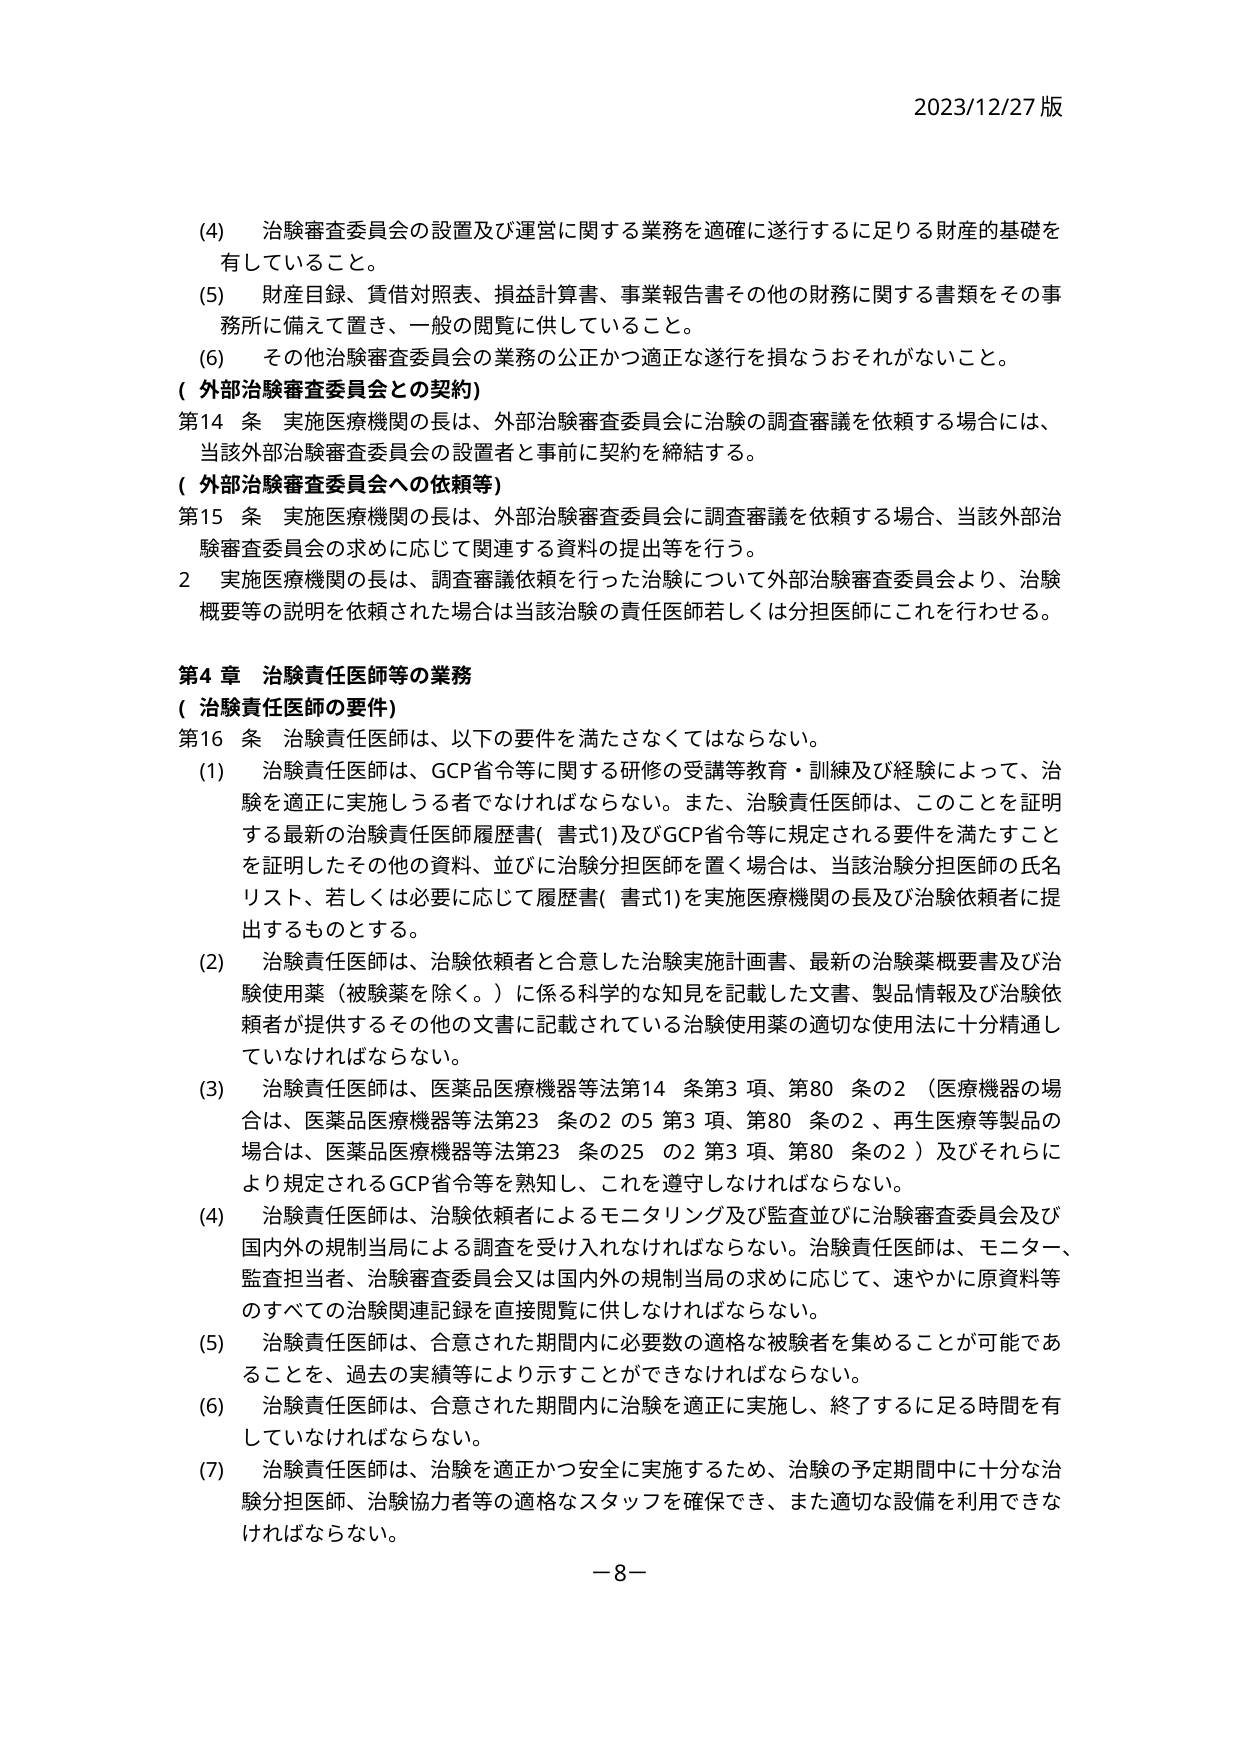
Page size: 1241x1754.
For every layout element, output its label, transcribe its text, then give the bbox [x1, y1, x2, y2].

text (2) 治験責任医師は、治験依頼者と合意した治験実施計画書、最新の治験薬概要書及び治験使用薬（被験薬を除く。）に係る科学的な知見を記載した文書、製品情報及び治験依頼者が提供するその他の文書に記載されている治験使用薬の適切な使用法に十分精通していなければならない。 [199, 944, 1062, 1071]
text 第14条 実施医療機関の長は、外部治験審査委員会に治験の調査審議を依頼する場合には、当該外部治験審査委員会の設置者と事前に契約を締結する。 [178, 404, 1062, 468]
text 2 実施医療機関の長は、調査審議依頼を行った治験について外部治験審査委員会より、治験概要等の説明を依頼された場合は当該治験の責任医師若しくは分担医師にこれを行わせる。 [178, 563, 1062, 627]
text (7) 治験責任医師は、治験を適正かつ安全に実施するため、治験の予定期間中に十分な治験分担医師、治験協力者等の適格なスタッフを確保でき、また適切な設備を利用できなければならない。 [199, 1453, 1062, 1548]
text 第4章 治験責任医師等の業務 [178, 658, 1062, 690]
text (治験責任医師の要件) [178, 690, 1062, 722]
text (6) 治験責任医師は、合意された期間内に治験を適正に実施し、終了するに足る時間を有していなければならない。 [199, 1389, 1062, 1453]
text (6) その他治験審査委員会の業務の公正かつ適正な遂行を損なうおそれがないこと。 [199, 341, 1062, 372]
text (5) 治験責任医師は、合意された期間内に必要数の適格な被験者を集めることが可能であることを、過去の実績等により示すことができなければならない。 [199, 1326, 1062, 1389]
text (1) 治験責任医師は、GCP省令等に関する研修の受講等教育・訓練及び経験によって、治験を適正に実施しうる者でなければならない。また、治験責任医師は、このことを証明する最新の治験責任医師履歴書(書式1)及びGCP省令等に規定される要件を満たすことを証明したその他の資料、並びに治験分担医師を置く場合は、当該治験分担医師の氏名リスト、若しくは必要に応じて履歴書(書式1)を実施医療機関の長及び治験依頼者に提出するものとする。 [199, 754, 1062, 944]
text (5) 財産目録、賃借対照表、損益計算書、事業報告書その他の財務に関する書類をその事務所に備えて置き、一般の閲覧に供していること。 [199, 277, 1062, 341]
text 第16条 治験責任医師は、以下の要件を満たさなくてはならない。 [178, 722, 1062, 754]
text (外部治験審査委員会への依頼等) [178, 468, 1062, 499]
text (4) 治験責任医師は、治験依頼者によるモニタリング及び監査並びに治験審査委員会及び国内外の規制当局による調査を受け入れなければならない。治験責任医師は、モニター、監査担当者、治験審査委員会又は国内外の規制当局の求めに応じて、速やかに原資料等のすべての治験関連記録を直接閲覧に供しなければならない。 [199, 1198, 1062, 1326]
text (4) 治験審査委員会の設置及び運営に関する業務を適確に遂行するに足りる財産的基礎を有していること。 [199, 213, 1062, 277]
text (3) 治験責任医師は、医薬品医療機器等法第14条第3項、第80条の2（医療機器の場合は、医薬品医療機器等法第23条の2の5第3項、第80条の2、再生医療等製品の場合は、医薬品医療機器等法第23条の25の2第3項、第80条の2）及びそれらにより規定されるGCP省令等を熟知し、これを遵守しなければならない。 [199, 1071, 1062, 1198]
text 第15条 実施医療機関の長は、外部治験審査委員会に調査審議を依頼する場合、当該外部治験審査委員会の求めに応じて関連する資料の提出等を行う。 [178, 499, 1062, 563]
text (外部治験審査委員会との契約) [178, 372, 1062, 404]
